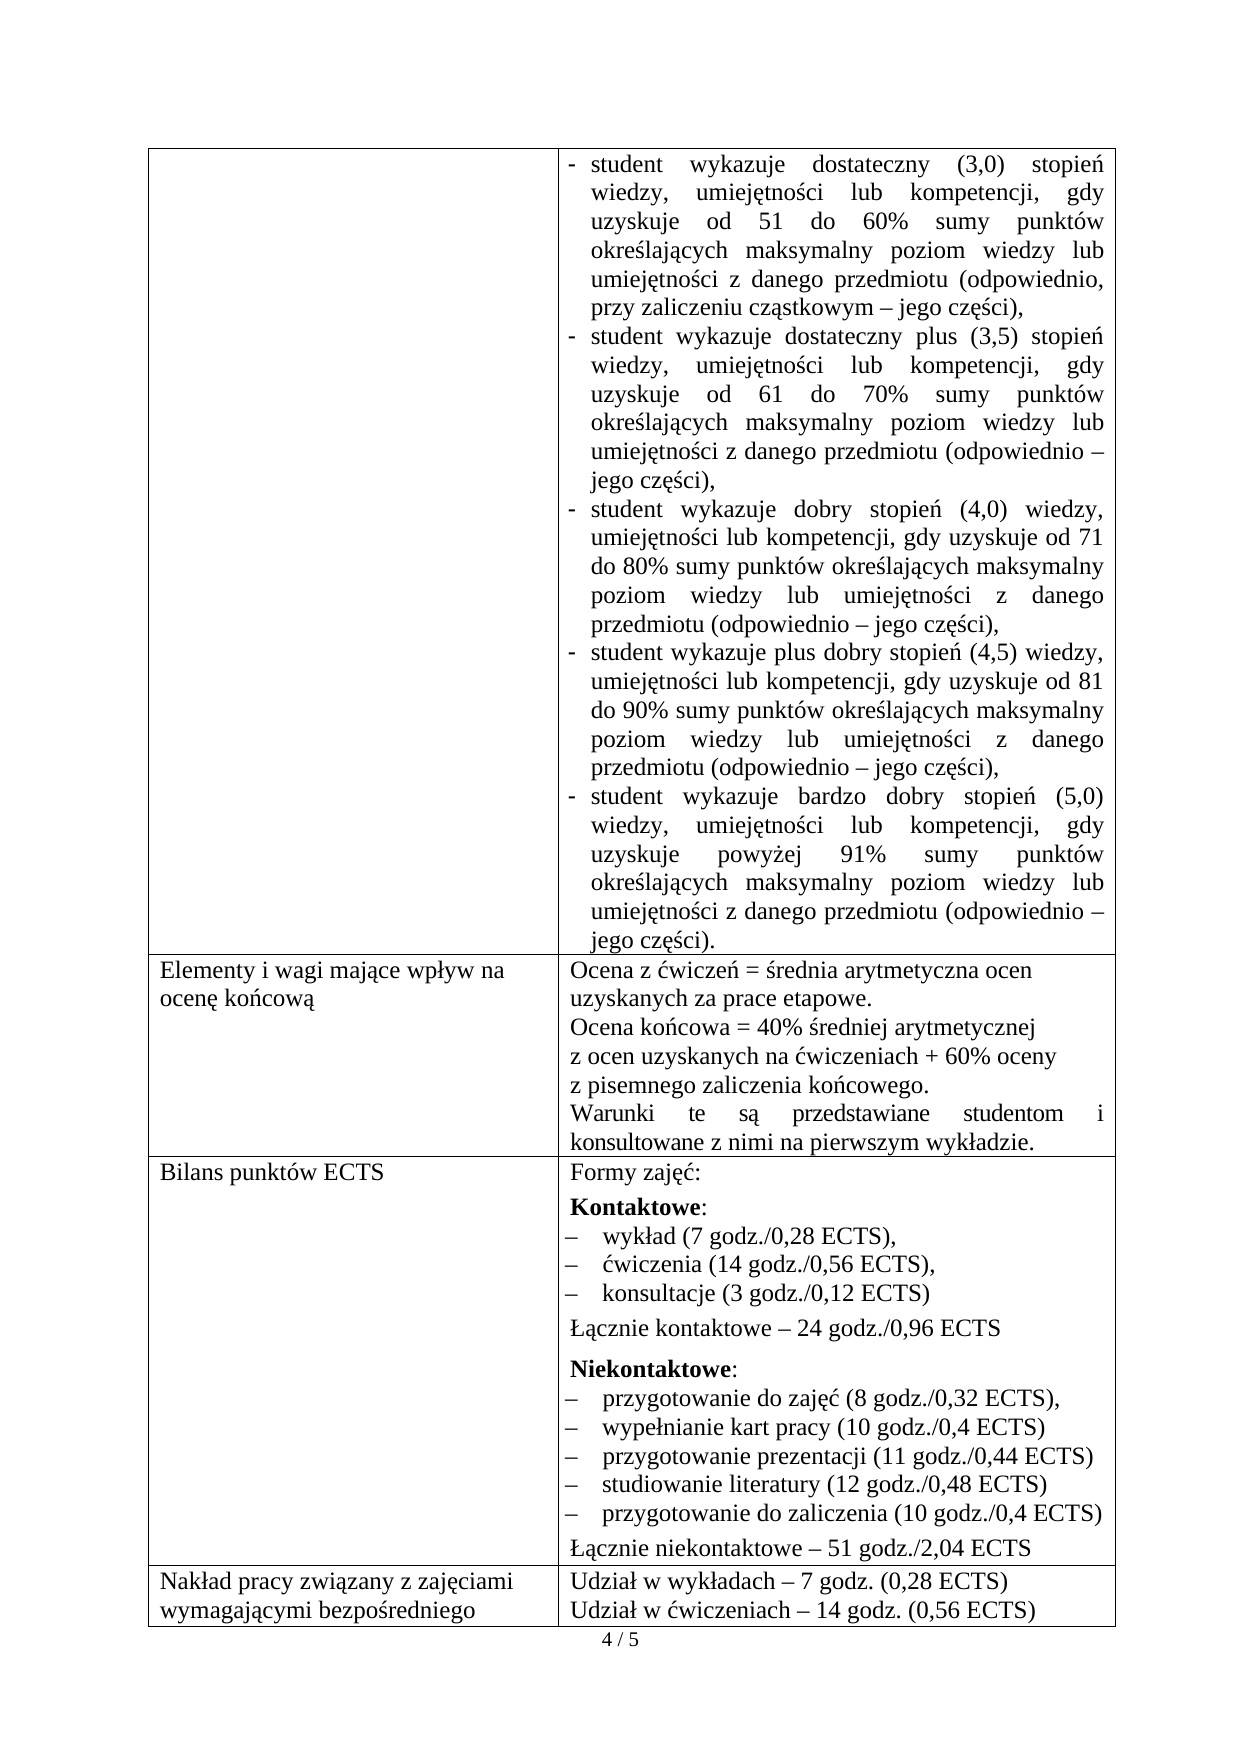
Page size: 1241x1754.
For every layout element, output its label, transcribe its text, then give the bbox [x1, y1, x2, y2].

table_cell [559, 149, 1115, 954]
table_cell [559, 1566, 1115, 1626]
table_cell Elementy i wagi mające wpływ na ocenę końcową [149, 955, 558, 1156]
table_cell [149, 149, 558, 954]
table_cell Ocena z ćwiczeń = średnia arytmetyczna ocen uzyskanych za prace etapowe. Ocena końcowa = 40% średniej arytmetycznej z ocen uzyskanych na ćwiczeniach + 60% oceny z pisemnego zaliczenia końcowego. Warunki te są przedstawiane studentom i konsultowane z nimi na pierwszym wykładzie. [559, 955, 1115, 1156]
table_cell Bilans punktów ECTS [149, 1157, 558, 1565]
table_cell Formy zajęć: Kontaktowe: wykład (7 godz./0,28 ECTS), ćwiczenia (14 godz./0,56 ECTS), konsultacje (3 godz./0,12 ECTS) Łącznie kontaktowe – 24 godz./0,96 ECTS Niekontaktowe: przygotowanie do zajęć (8 godz./0,32 ECTS), wypełnianie kart pracy (10 godz./0,4 ECTS) przygotowanie prezentacji (11 godz./0,44 ECTS) studiowanie literatury (12 godz./0,48 ECTS) przygotowanie do zaliczenia (10 godz./0,4 ECTS) Łącznie niekontaktowe – 51 godz./2,04 ECTS [559, 1157, 1115, 1565]
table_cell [149, 1566, 558, 1626]
